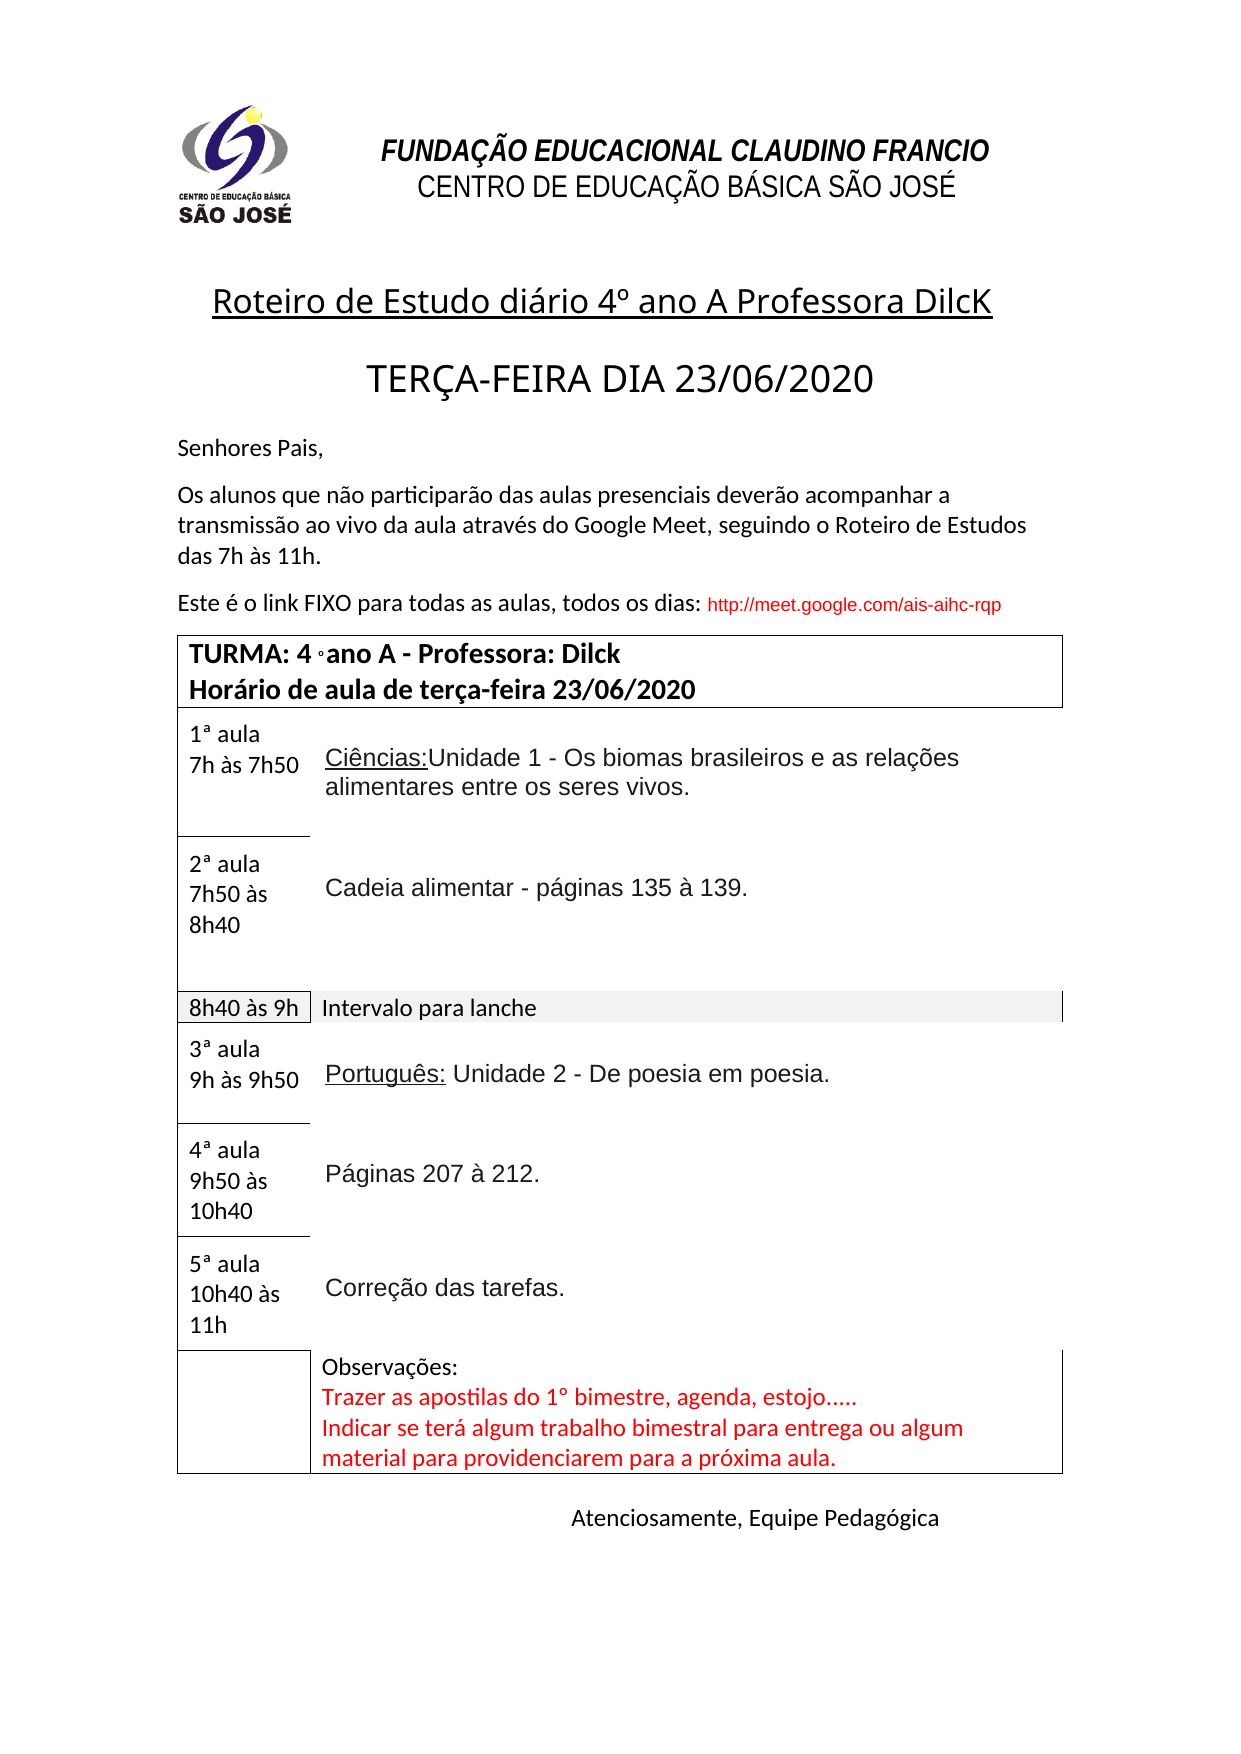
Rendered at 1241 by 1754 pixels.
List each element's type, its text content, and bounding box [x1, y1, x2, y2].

table_cell 1ª aula 7h às 7h50 [178, 708, 310, 836]
table_cell Intervalo para lanche [311, 991, 1062, 1022]
text Roteiro de Estudo diário 4º ano A Professora DilcK [177, 278, 1063, 323]
table_cell Páginas 207 à 212. [310, 1123, 1062, 1236]
table_cell Cadeia alimentar - páginas 135 à 139. [310, 836, 1062, 991]
text Atenciosamente, Equipe Pedagógica [177, 1503, 1063, 1533]
table_cell Correção das tarefas. [310, 1236, 1062, 1350]
picture [177, 103, 292, 224]
table_header TURMA: 4 o ano A - Professora: Dilck Horário de aula de terça-feira 23/06/2020 [178, 636, 1062, 707]
table_cell Ciências:Unidade 1 - Os biomas brasileiros e as relações alimentares entre os seres vivos. [310, 708, 1062, 836]
text Senhores Pais, [177, 432, 1063, 462]
text Os alunos que não participarão das aulas presenciais deverão acompanhar a transmissão ao vivo da aula através do Google Meet, seguindo o Roteiro de Estudos das 7h às 11h. [177, 479, 1063, 571]
table_cell 4ª aula 9h50 às 10h40 [178, 1124, 310, 1236]
table_cell 3ª aula 9h às 9h50 [178, 1023, 310, 1123]
table_cell [178, 1351, 310, 1473]
text Este é o link FIXO para todas as aulas, todos os dias: http://meet.google.com/ais-aihc-rqp [177, 587, 1063, 618]
table_cell 2ª aula 7h50 às 8h40 [178, 837, 310, 991]
text TERÇA-FEIRA DIA 23/06/2020 [177, 352, 1063, 403]
text FUNDAÇÃO EDUCACIONAL CLAUDINO FRANCIO [292, 132, 1063, 168]
table_cell Português: Unidade 2 - De poesia em poesia. [310, 1022, 1062, 1123]
text CENTRO DE EDUCAÇÃO BÁSICA SÃO JOSÉ [292, 168, 1063, 204]
table_cell 8h40 às 9h [178, 992, 310, 1022]
table_cell 5ª aula 10h40 às 11h [178, 1237, 310, 1350]
table_cell Observações: Trazer as apostilas do 1º bimestre, agenda, estojo..... Indicar se terá algum trabalho bimestral para entrega ou algum material para providenciarem para a próxima aula. [311, 1350, 1062, 1473]
